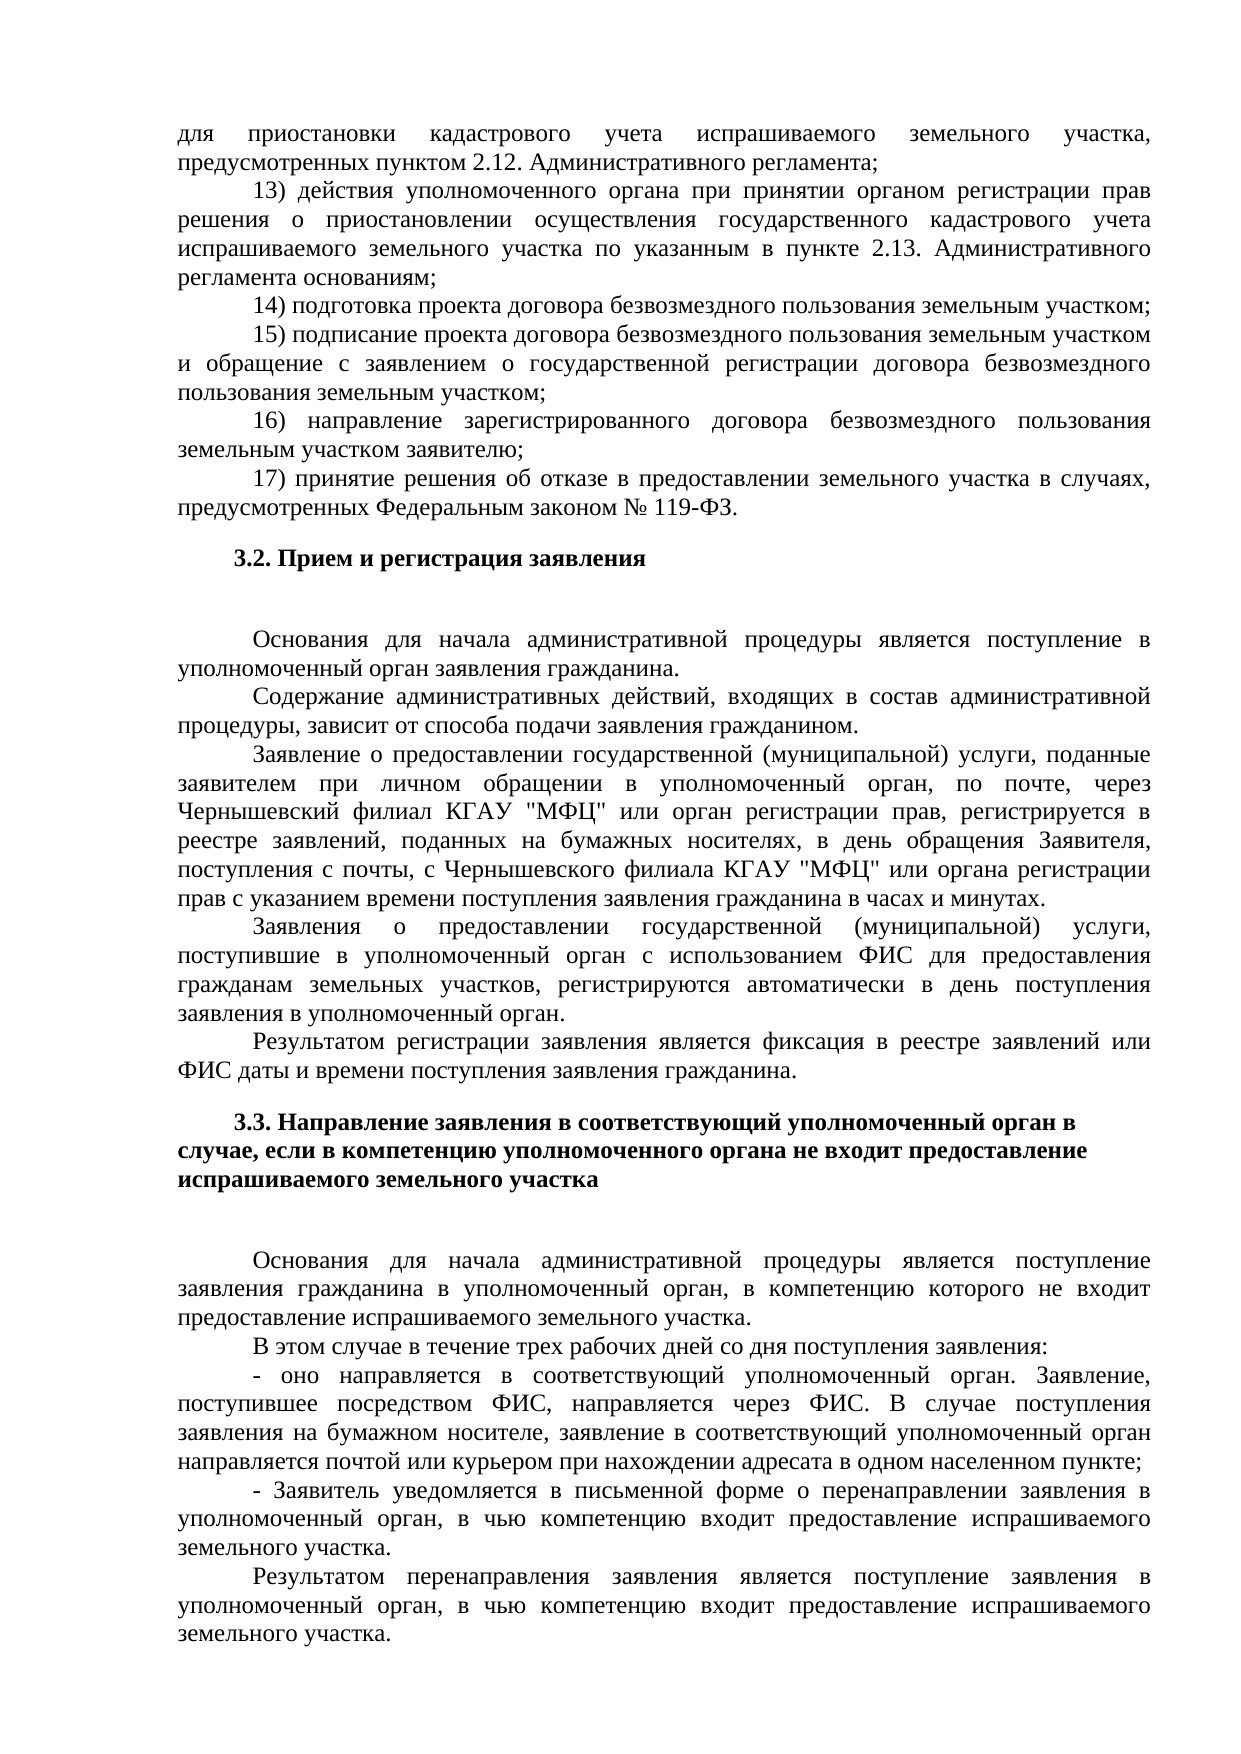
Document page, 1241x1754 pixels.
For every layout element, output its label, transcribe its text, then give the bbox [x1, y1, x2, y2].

text 13) действия уполномоченного органа при принятии органом регистрации прав решения о приостановлении осуществления государственного кадастрового учета испрашиваемого земельного участка по указанным в пункте 2.13. Административного регламента основаниям; [177, 176, 1152, 291]
text 15) подписание проекта договора безвозмездного пользования земельным участком и обращение с заявлением о государственной регистрации договора безвозмездного пользования земельным участком; [177, 319, 1152, 406]
text - Заявитель уведомляется в письменной форме о перенаправлении заявления в уполномоченный орган, в чью компетенцию входит предоставление испрашиваемого земельного участка. [177, 1475, 1152, 1561]
text В этом случае в течение трех рабочих дней со дня поступления заявления: [177, 1331, 1152, 1360]
text Заявление о предоставлении государственной (муниципальной) услуги, поданные заявителем при личном обращении в уполномоченный орган, по почте, через Чернышевский филиал КГАУ "МФЦ" или орган регистрации прав, регистрируется в реестре заявлений, поданных на бумажных носителях, в день обращения Заявителя, поступления с почты, с Чернышевского филиала КГАУ "МФЦ" или органа регистрации прав с указанием времени поступления заявления гражданина в часах и минутах. [177, 739, 1152, 911]
text Содержание административных действий, входящих в состав административной процедуры, зависит от способа подачи заявления гражданином. [177, 681, 1152, 739]
text 14) подготовка проекта договора безвозмездного пользования земельным участком; [177, 291, 1152, 319]
text Результатом перенаправления заявления является поступление заявления в уполномоченный орган, в чью компетенцию входит предоставление испрашиваемого земельного участка. [177, 1561, 1152, 1647]
text Результатом регистрации заявления является фиксация в реестре заявлений или ФИС даты и времени поступления заявления гражданина. [177, 1026, 1152, 1084]
text 3.3. Направление заявления в соответствующий уполномоченный орган в случае, если в компетенцию уполномоченного органа не входит предоставление испрашиваемого земельного участка [177, 1107, 1152, 1193]
text 17) принятие решения об отказе в предоставлении земельного участка в случаях, предусмотренных Федеральным законом № 119-ФЗ. [177, 463, 1152, 521]
text 16) направление зарегистрированного договора безвозмездного пользования земельным участком заявителю; [177, 406, 1152, 463]
text Основания для начала административной процедуры является поступление заявления гражданина в уполномоченный орган, в компетенцию которого не входит предоставление испрашиваемого земельного участка. [177, 1245, 1152, 1331]
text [177, 118, 1152, 176]
text 3.2. Прием и регистрация заявления [177, 543, 1152, 572]
text Основания для начала административной процедуры является поступление в уполномоченный орган заявления гражданина. [177, 624, 1152, 681]
text - оно направляется в соответствующий уполномоченный орган. Заявление, поступившее посредством ФИС, направляется через ФИС. В случае поступления заявления на бумажном носителе, заявление в соответствующий уполномоченный орган направляется почтой или курьером при нахождении адресата в одном населенном пункте; [177, 1360, 1152, 1475]
text Заявления о предоставлении государственной (муниципальной) услуги, поступившие в уполномоченный орган с использованием ФИС для предоставления гражданам земельных участков, регистрируются автоматически в день поступления заявления в уполномоченный орган. [177, 911, 1152, 1026]
